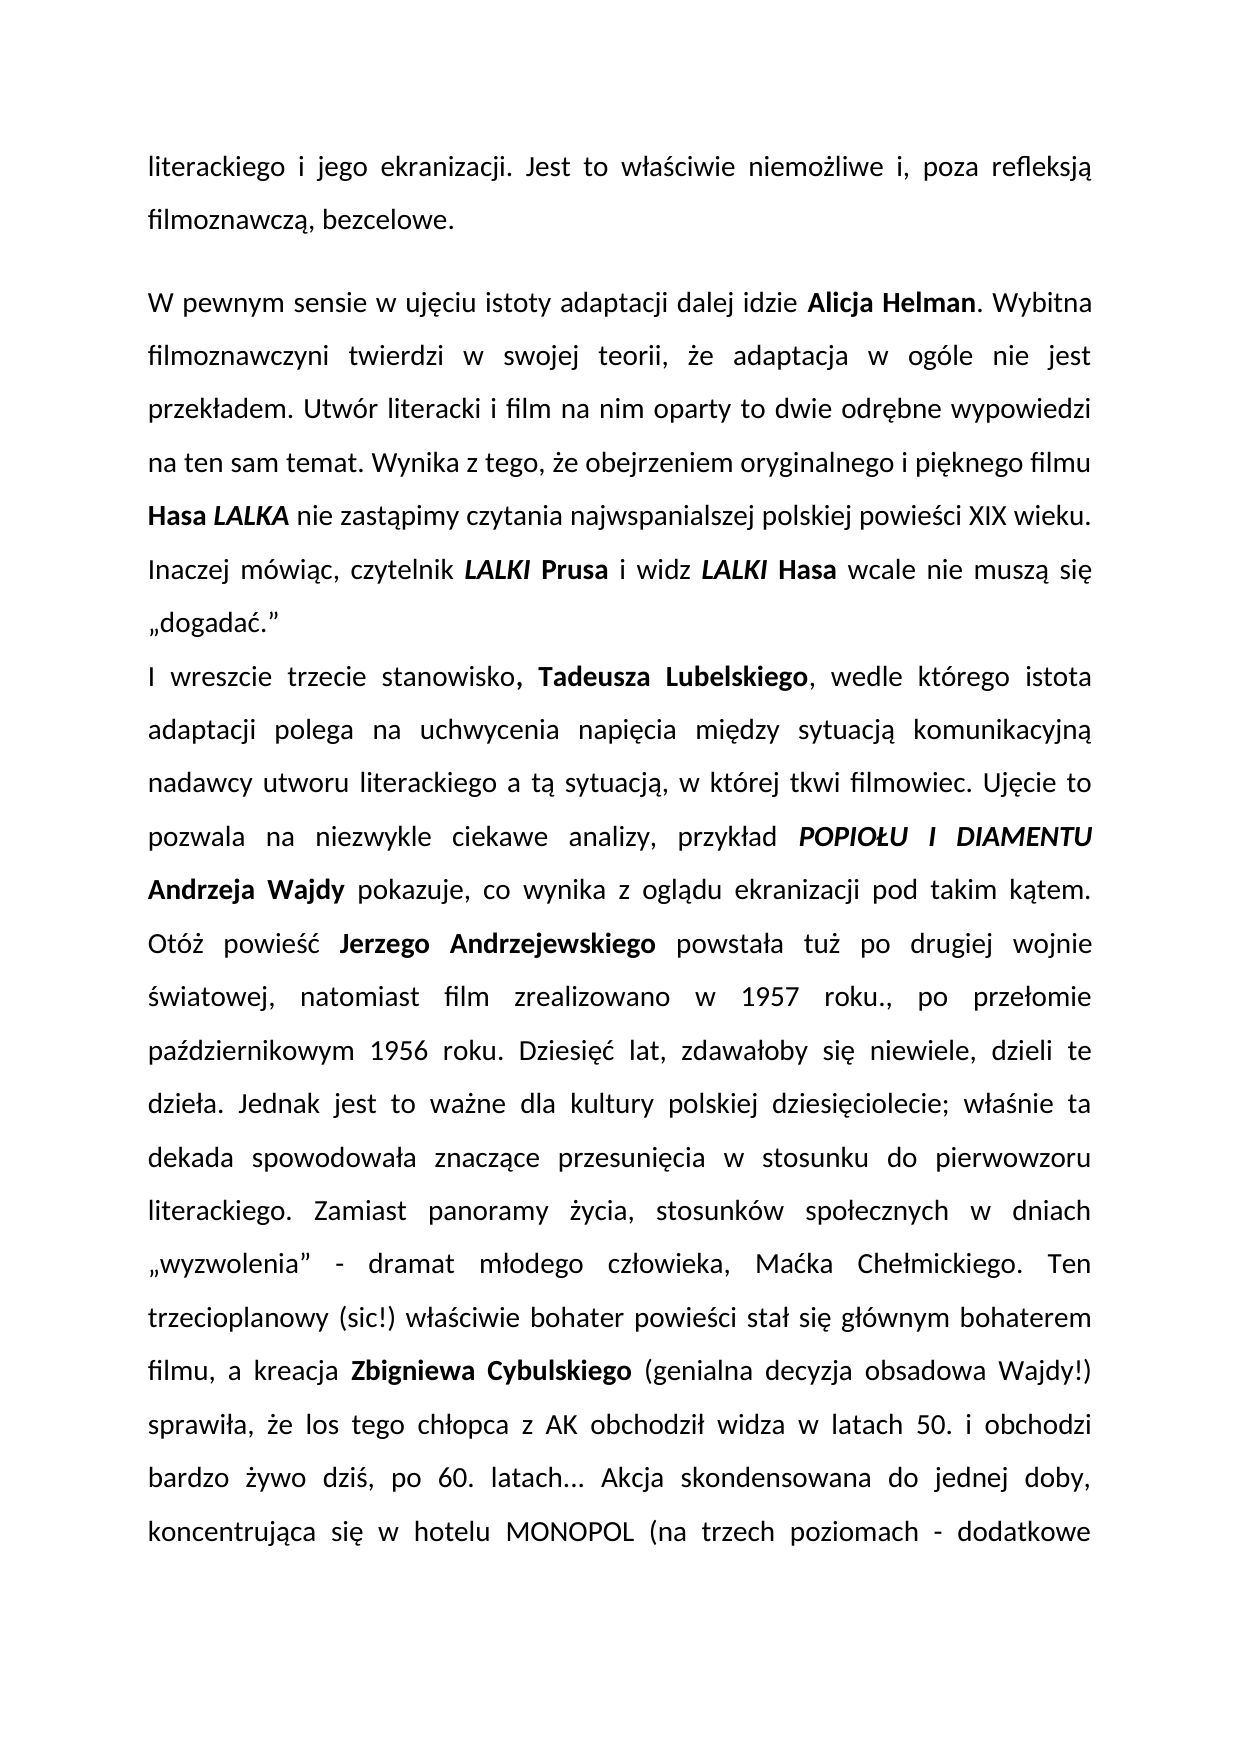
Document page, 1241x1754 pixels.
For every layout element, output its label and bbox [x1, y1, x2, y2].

text [148, 148, 1093, 237]
text [148, 284, 1093, 1548]
